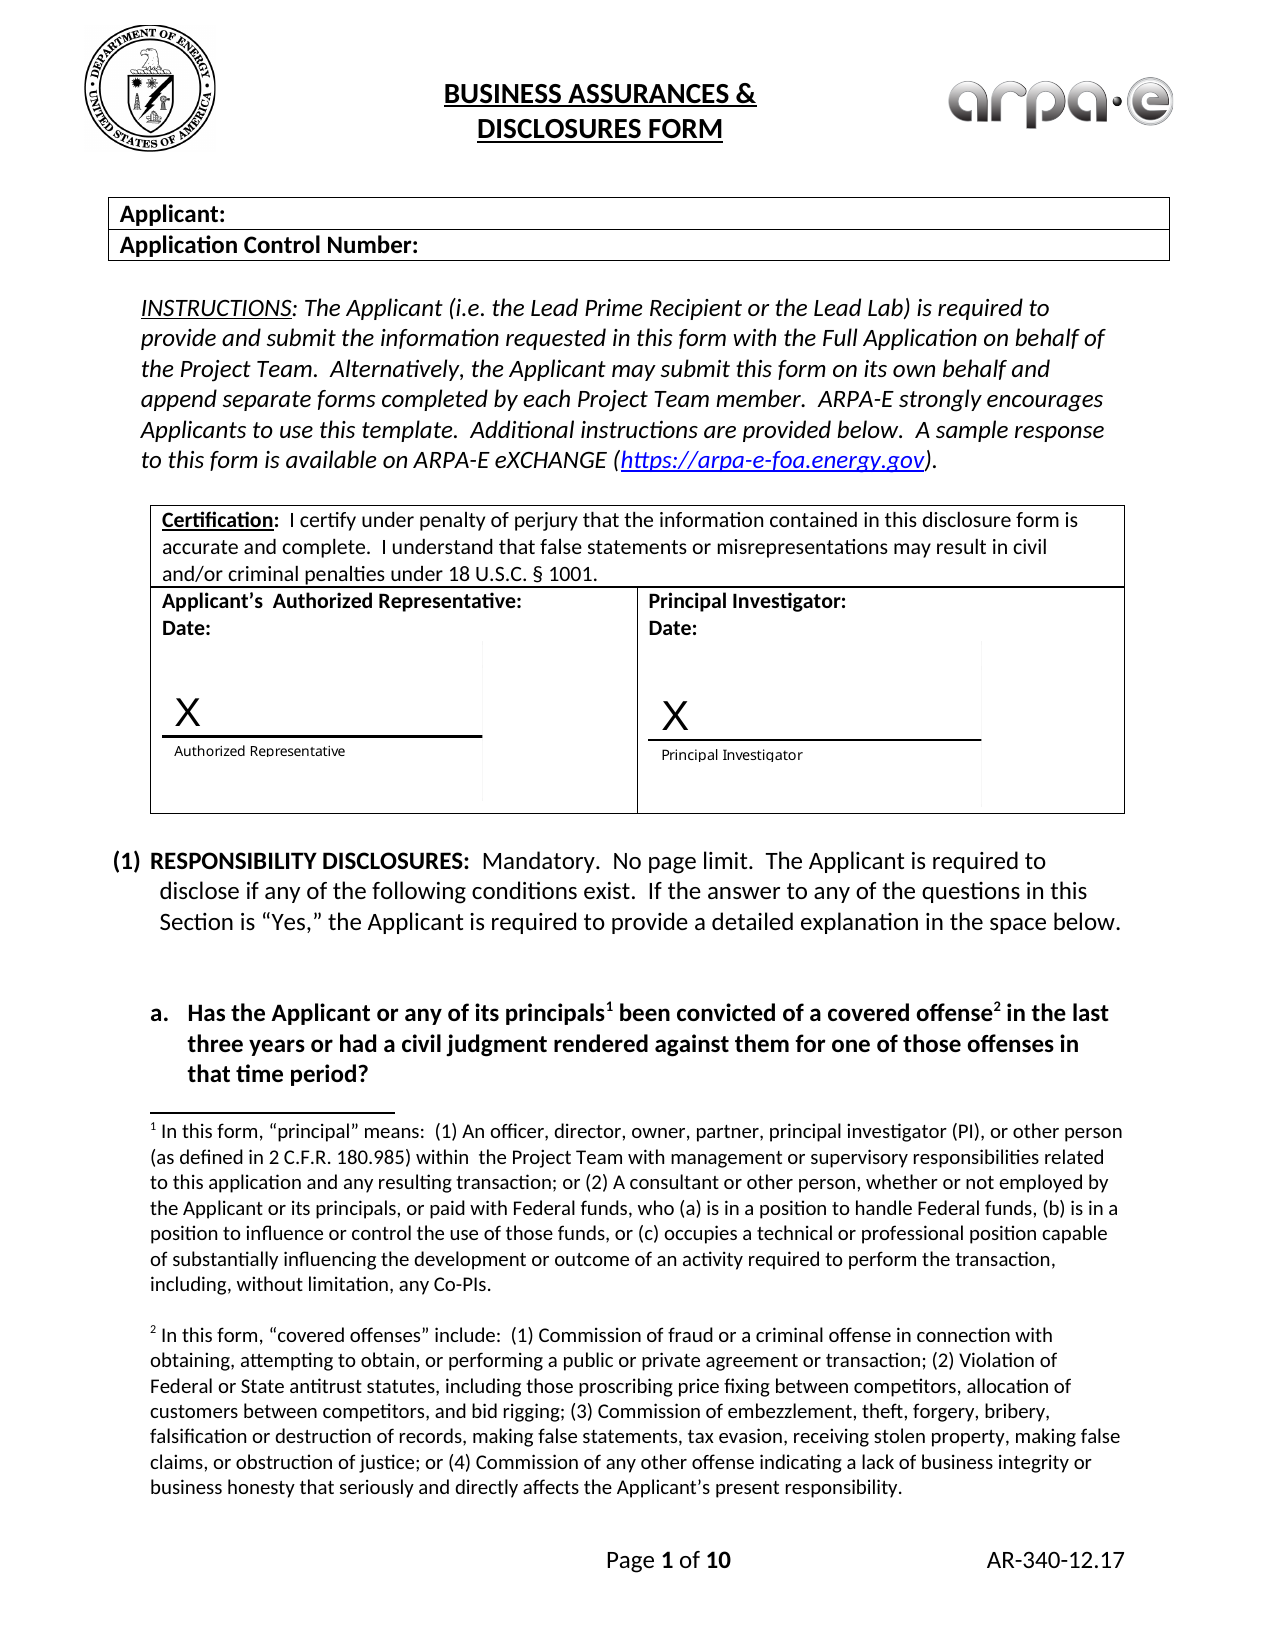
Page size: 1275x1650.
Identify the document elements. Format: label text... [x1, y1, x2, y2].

picture [948, 77, 1174, 129]
table_cell Principal Investigator: Date: [638, 588, 1124, 813]
list RESPONSIBILITY DISCLOSURES: Mandatory. No page limit. The Applicant is required to disclose if any of the following conditions exist. If the answer to any of the questions in this Section is “Yes,” the Applicant is required to provide a detailed explanation in the space below. [112, 845, 1125, 936]
table_header Certification: I certify under penalty of perjury that the information contained in this disclosure form is accurate and complete. I understand that false statements or misrepresentations may result in civil and/or criminal penalties under 18 U.S.C. § 1001. [151, 506, 1124, 586]
table_cell Application Control Number: [109, 230, 1169, 260]
table_header Applicant: [109, 198, 1169, 229]
list Has the Applicant or any of its principals been convicted of a covered offense in the last three years or had a civil judgment rendered against them for one of those offenses in that time period? [150, 997, 1125, 1089]
text INSTRUCTIONS: The Applicant (i.e. the Lead Prime Recipient or the Lead Lab) is required to provide and submit the information requested in this form with the Full Application on behalf of the Project Team. Alternatively, the Applicant may submit this form on its own behalf and append separate forms completed by each Project Team member. ARPA-E strongly encourages Applicants to use this template. Additional instructions are provided below. A sample response to this form is available on ARPA-E eXCHANGE (https://arpa-e-foa.energy.gov). [141, 292, 1134, 475]
picture [84, 25, 216, 152]
table_cell Applicant’s Authorized Representative: Date: [151, 588, 637, 813]
